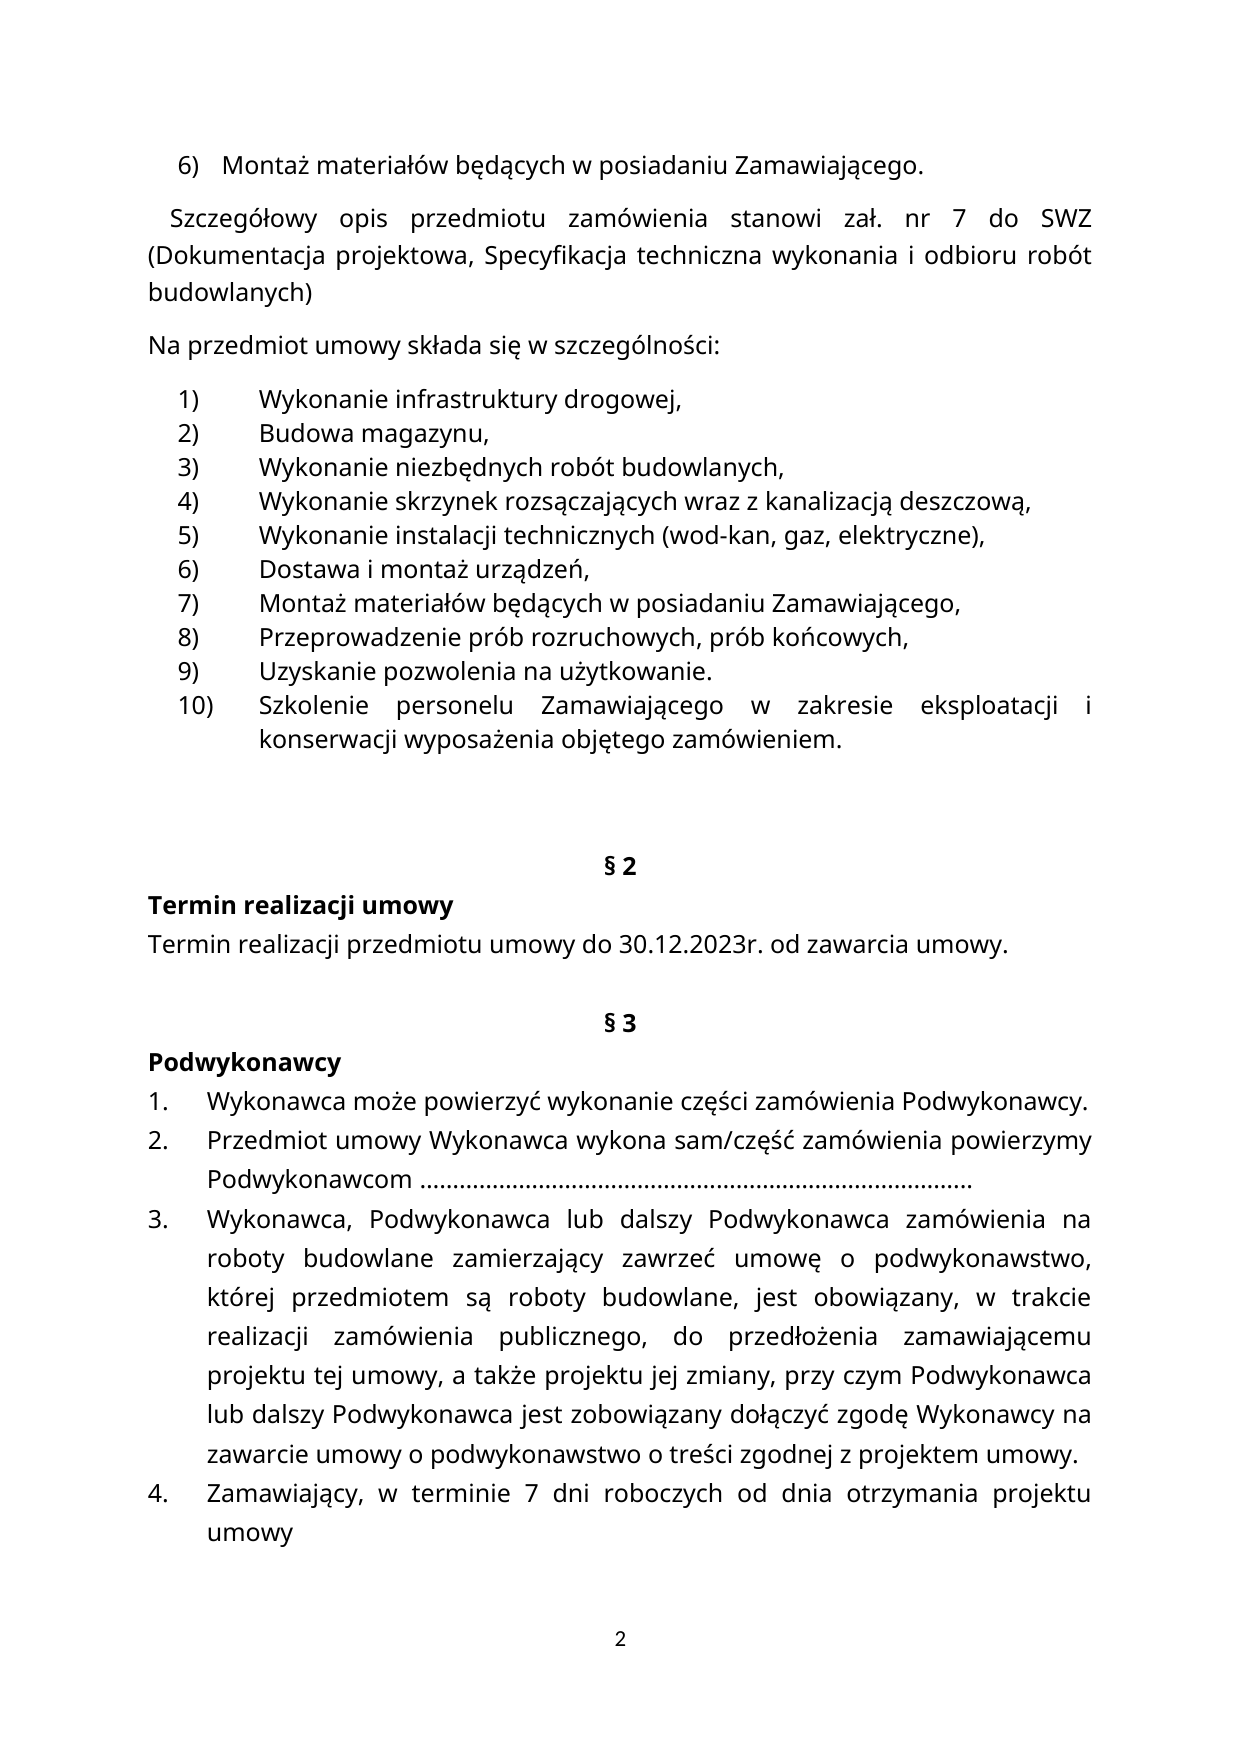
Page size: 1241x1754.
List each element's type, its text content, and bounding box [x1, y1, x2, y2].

list Montaż materiałów będących w posiadaniu Zamawiającego. [177, 148, 1093, 182]
text Podwykonawcy [148, 1044, 1093, 1079]
list Wykonanie instalacji technicznych (wod-kan, gaz, elektryczne), [177, 518, 1093, 552]
list Wykonawca, Podwykonawca lub dalszy Podwykonawca zamówienia na roboty budowlane zamierzający zawrzeć umowę o podwykonawstwo, której przedmiotem są roboty budowlane, jest obowiązany, w trakcie realizacji zamówienia publicznego, do przedłożenia zamawiającemu projektu tej umowy, a także projektu jej zmiany, przy czym Podwykonawca lub dalszy Podwykonawca jest zobowiązany dołączyć zgodę Wykonawcy na zawarcie umowy o podwykonawstwo o treści zgodnej z projektem umowy. [148, 1201, 1093, 1470]
list Wykonanie skrzynek rozsączających wraz z kanalizacją deszczową, [177, 484, 1093, 518]
text Szczegółowy opis przedmiotu zamówienia stanowi zał. nr 7 do SWZ (Dokumentacja projektowa, Specyfikacja techniczna wykonania i odbioru robót budowlanych) [148, 201, 1093, 309]
text § 3 [148, 1005, 1093, 1039]
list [148, 1475, 1093, 1549]
list Wykonawca może powierzyć wykonanie części zamówienia Podwykonawcy. [148, 1084, 1093, 1118]
list Przedmiot umowy Wykonawca wykona sam/część zamówienia powierzymy Podwykonawcom ………………………………………………………………………... [148, 1123, 1093, 1196]
list Budowa magazynu, [177, 416, 1093, 449]
text § 2 [148, 849, 1093, 883]
text Termin realizacji umowy [148, 888, 1093, 922]
list Uzyskanie pozwolenia na użytkowanie. [177, 654, 1093, 688]
list Dostawa i montaż urządzeń, [177, 552, 1093, 586]
text Termin realizacji przedmiotu umowy do 30.12.2023r. od zawarcia umowy. [148, 927, 1093, 961]
list Szkolenie personelu Zamawiającego w zakresie eksploatacji i konserwacji wyposażenia objętego zamówieniem. [177, 688, 1093, 756]
list Wykonanie infrastruktury drogowej, [177, 381, 1093, 416]
list Montaż materiałów będących w posiadaniu Zamawiającego, [177, 586, 1093, 620]
list Przeprowadzenie prób rozruchowych, prób końcowych, [177, 620, 1093, 654]
list Wykonanie niezbędnych robót budowlanych, [177, 449, 1093, 484]
text Na przedmiot umowy składa się w szczególności: [148, 328, 1093, 362]
